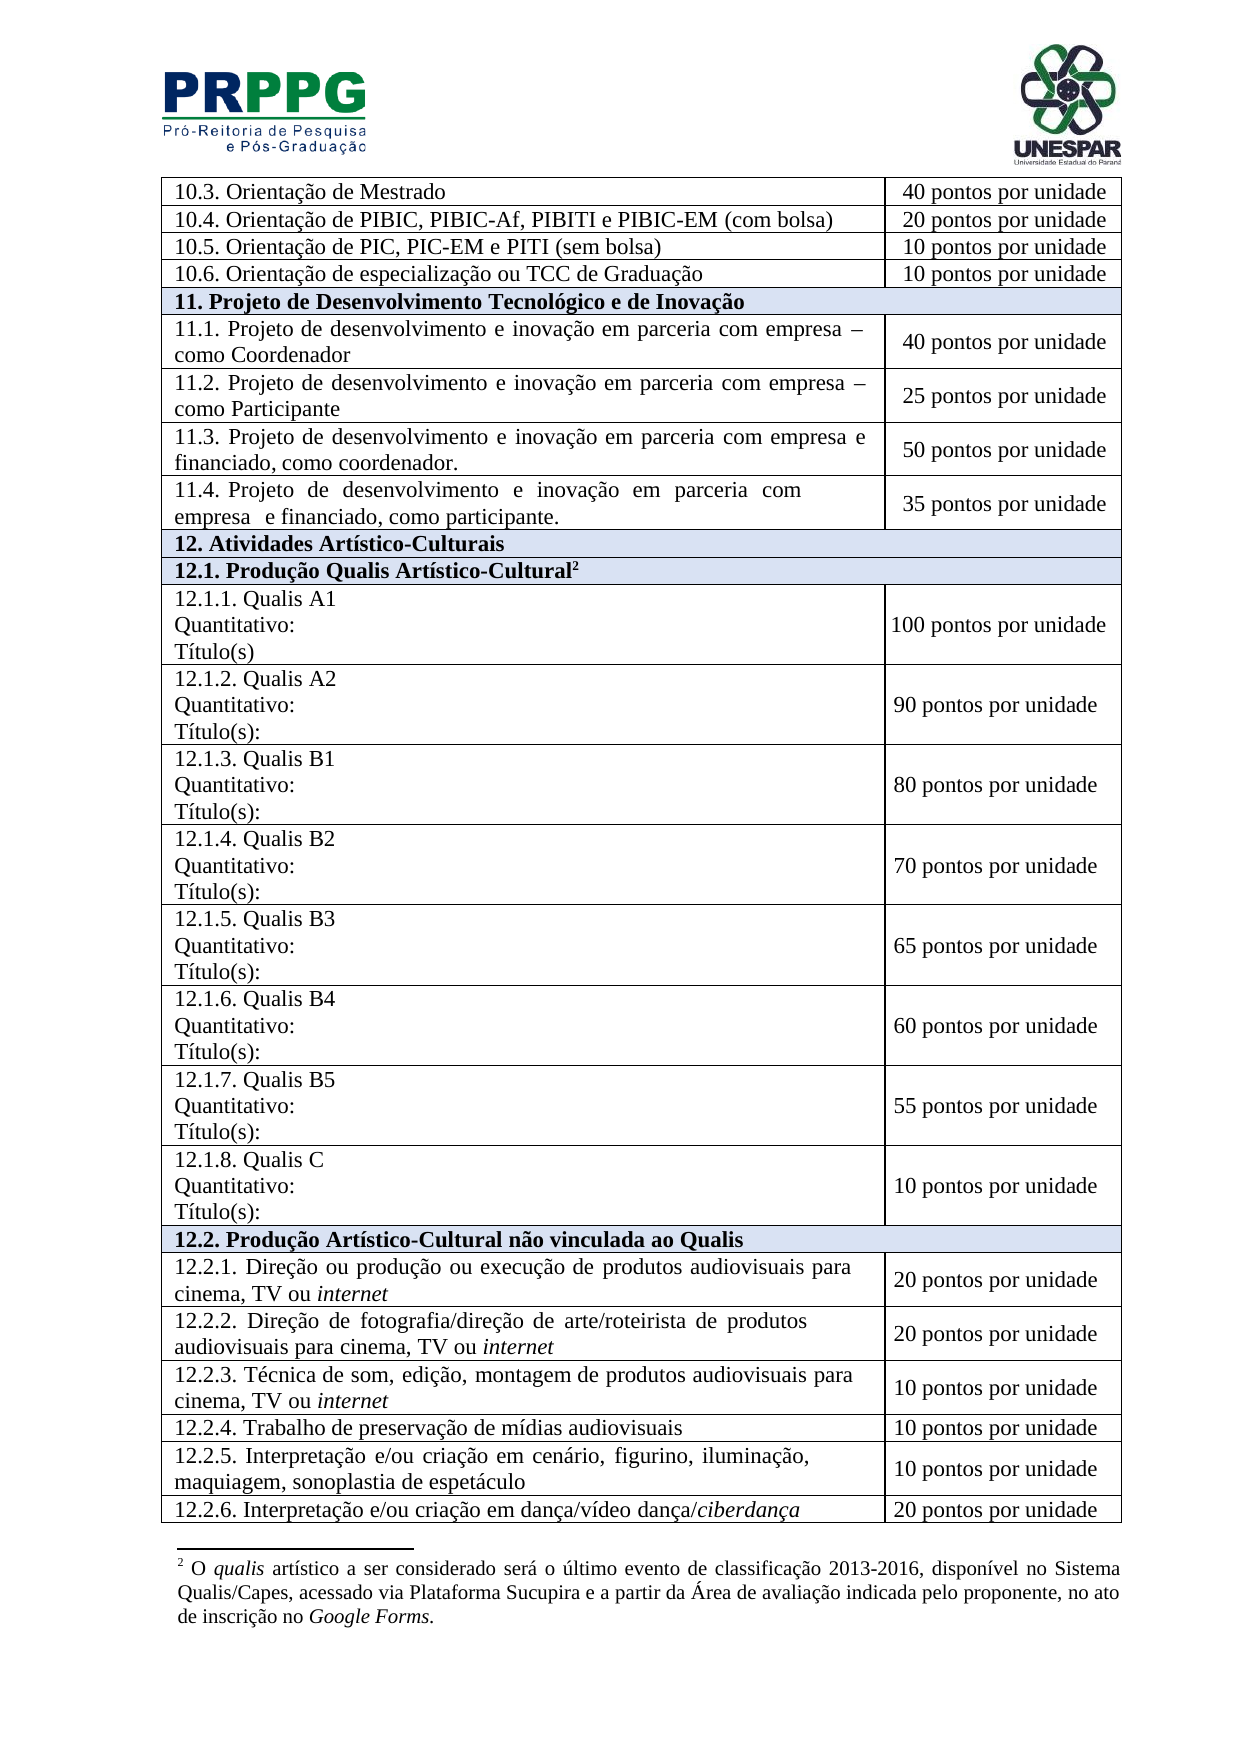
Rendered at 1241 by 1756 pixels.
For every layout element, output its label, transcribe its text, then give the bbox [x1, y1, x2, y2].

table_cell 12.1.4. Qualis B2 Quantitativo: Título(s): [162, 825, 884, 904]
table_cell 12.2.6. Interpretação e/ou criação em dança/vídeo dança/ciberdança [162, 1496, 884, 1522]
picture [161, 72, 366, 155]
table_cell 10 pontos por unidade [886, 233, 1121, 259]
table_cell 11. Projeto de Desenvolvimento Tecnológico e de Inovação [162, 288, 1121, 314]
table_cell 10 pontos por unidade [886, 1361, 1121, 1413]
table_cell 12.1.2. Qualis A2 Quantitativo: Título(s): [162, 665, 884, 744]
table_cell 10.6. Orientação de especialização ou TCC de Graduação [162, 260, 884, 287]
table_cell 12.1.3. Qualis B1 Quantitativo: Título(s): [162, 745, 884, 824]
table_cell 100 pontos por unidade [886, 585, 1121, 664]
table_cell 12.2.5. Interpretação e/ou criação em cenário, figurino, iluminação, maquiagem, sonoplastia de espetáculo [162, 1442, 884, 1494]
table_cell 12.2.2. Direção de fotografia/direção de arte/roteirista de produtos audiovisuais para cinema, TV ou internet [162, 1307, 884, 1360]
table_cell 10 pontos por unidade [886, 260, 1121, 287]
table_cell 10 pontos por unidade [886, 1442, 1121, 1494]
table_cell 12.2. Produção Artístico-Cultural não vinculada ao Qualis [162, 1226, 1121, 1252]
table_cell 20 pontos por unidade [886, 1307, 1121, 1360]
table_cell 12.1. Produção Qualis Artístico-Cultural [162, 558, 1121, 584]
table_cell 11.3. Projeto de desenvolvimento e inovação em parceria com empresa e financiado, como coordenador. [162, 423, 884, 475]
table_cell 10 pontos por unidade [886, 1146, 1121, 1225]
table_cell 35 pontos por unidade [886, 476, 1121, 529]
table_cell 25 pontos por unidade [886, 369, 1121, 422]
table_cell 11.1. Projeto de desenvolvimento e inovação em parceria com empresa – como Coordenador [162, 315, 884, 368]
table_cell 12.1.1. Qualis A1 Quantitativo: Título(s) [162, 585, 884, 664]
table_cell 10.3. Orientação de Mestrado [162, 178, 884, 204]
table_cell 12.1.6. Qualis B4 Quantitativo: Título(s): [162, 986, 884, 1064]
table_cell 12.1.8. Qualis C Quantitativo: Título(s): [162, 1146, 884, 1225]
table_cell 12. Atividades Artístico-Culturais [162, 530, 1121, 557]
table_cell 40 pontos por unidade [886, 315, 1121, 368]
table_cell 70 pontos por unidade [886, 825, 1121, 904]
table_cell 90 pontos por unidade [886, 665, 1121, 744]
table_cell 20 pontos por unidade [886, 206, 1121, 232]
table_cell 12.1.5. Qualis B3 Quantitativo: Título(s): [162, 905, 884, 984]
table_cell 11.4. Projeto de desenvolvimento e inovação em parceria com empresa e financiado, como participante. [162, 476, 884, 529]
table_cell 12.1.7. Qualis B5 Quantitativo: Título(s): [162, 1066, 884, 1145]
table_cell 12.2.1. Direção ou produção ou execução de produtos audiovisuais para cinema, TV ou internet [162, 1253, 884, 1306]
table_cell 10.4. Orientação de PIBIC, PIBIC-Af, PIBITI e PIBIC-EM (com bolsa) [162, 206, 884, 232]
table_cell 80 pontos por unidade [886, 745, 1121, 824]
table_cell 65 pontos por unidade [886, 905, 1121, 984]
table_cell 20 pontos por unidade [886, 1253, 1121, 1306]
table_cell 40 pontos por unidade [886, 178, 1121, 204]
table_cell 55 pontos por unidade [886, 1066, 1121, 1145]
table_cell 12.2.4. Trabalho de preservação de mídias audiovisuais [162, 1415, 884, 1441]
table_cell 10 pontos por unidade [886, 1415, 1121, 1441]
picture [1013, 44, 1122, 165]
table_cell 20 pontos por unidade [886, 1496, 1121, 1522]
table_cell 50 pontos por unidade [886, 423, 1121, 475]
table_cell 60 pontos por unidade [886, 986, 1121, 1064]
table_cell 11.2. Projeto de desenvolvimento e inovação em parceria com empresa – como Participante [162, 369, 884, 422]
table_cell 12.2.3. Técnica de som, edição, montagem de produtos audiovisuais para cinema, TV ou internet [162, 1361, 884, 1413]
table_cell 10.5. Orientação de PIC, PIC-EM e PITI (sem bolsa) [162, 233, 884, 259]
